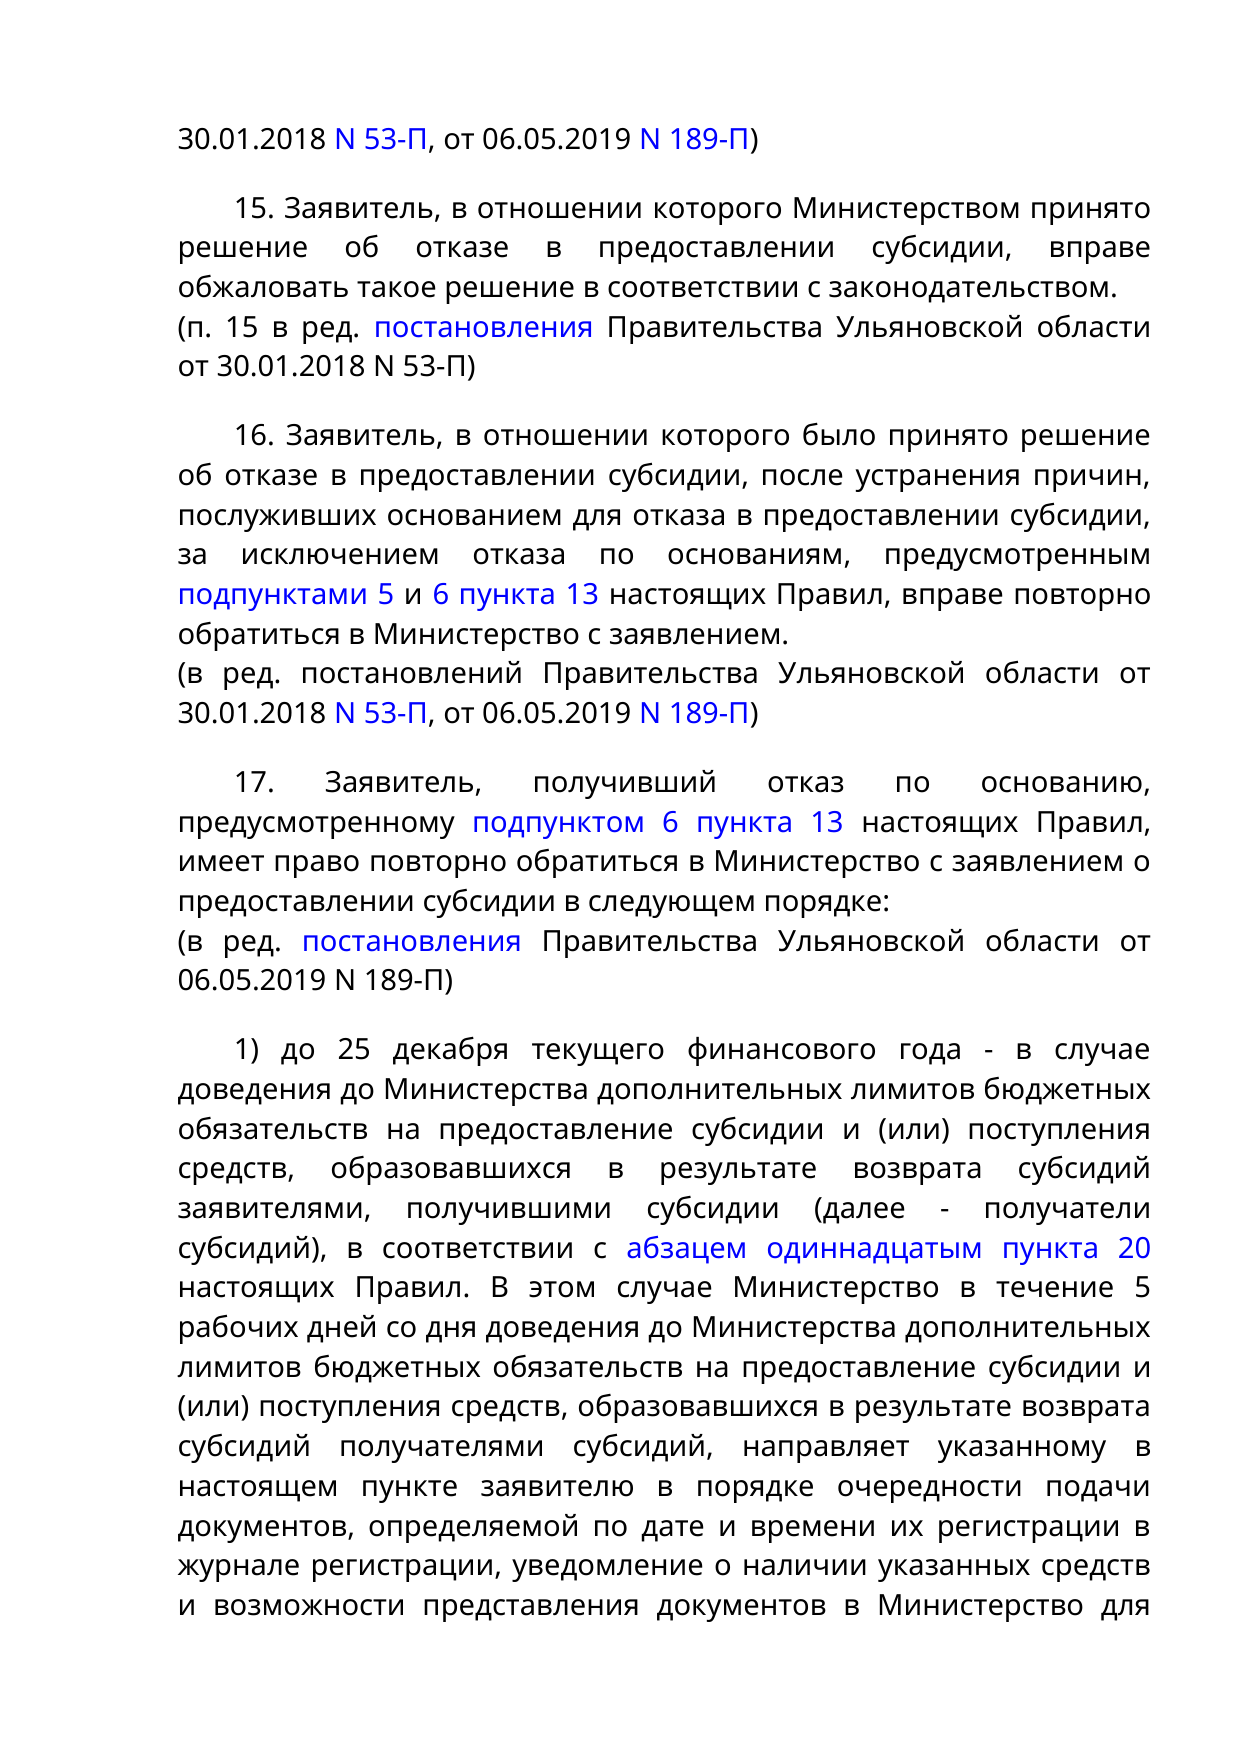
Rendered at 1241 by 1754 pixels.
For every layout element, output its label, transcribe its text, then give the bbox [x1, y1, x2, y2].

text (в ред. постановления Правительства Ульяновской области от 06.05.2019 N 189-П) [177, 920, 1152, 999]
text 17. Заявитель, получивший отказ по основанию, предусмотренному подпунктом 6 пункта 13 настоящих Правил, имеет право повторно обратиться в Министерство с заявлением о предоставлении субсидии в следующем порядке: [177, 761, 1152, 920]
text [177, 118, 1152, 158]
text (п. 15 в ред. постановления Правительства Ульяновской области от 30.01.2018 N 53-П) [177, 306, 1152, 385]
text 16. Заявитель, в отношении которого было принято решение об отказе в предоставлении субсидии, после устранения причин, послуживших основанием для отказа в предоставлении субсидии, за исключением отказа по основаниям, предусмотренным подпунктами 5 и 6 пункта 13 настоящих Правил, вправе повторно обратиться в Министерство с заявлением. [177, 414, 1152, 653]
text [177, 1028, 1152, 1624]
text 15. Заявитель, в отношении которого Министерством принято решение об отказе в предоставлении субсидии, вправе обжаловать такое решение в соответствии с законодательством. [177, 187, 1152, 306]
text (в ред. постановлений Правительства Ульяновской области от 30.01.2018 N 53-П, от 06.05.2019 N 189-П) [177, 653, 1152, 732]
